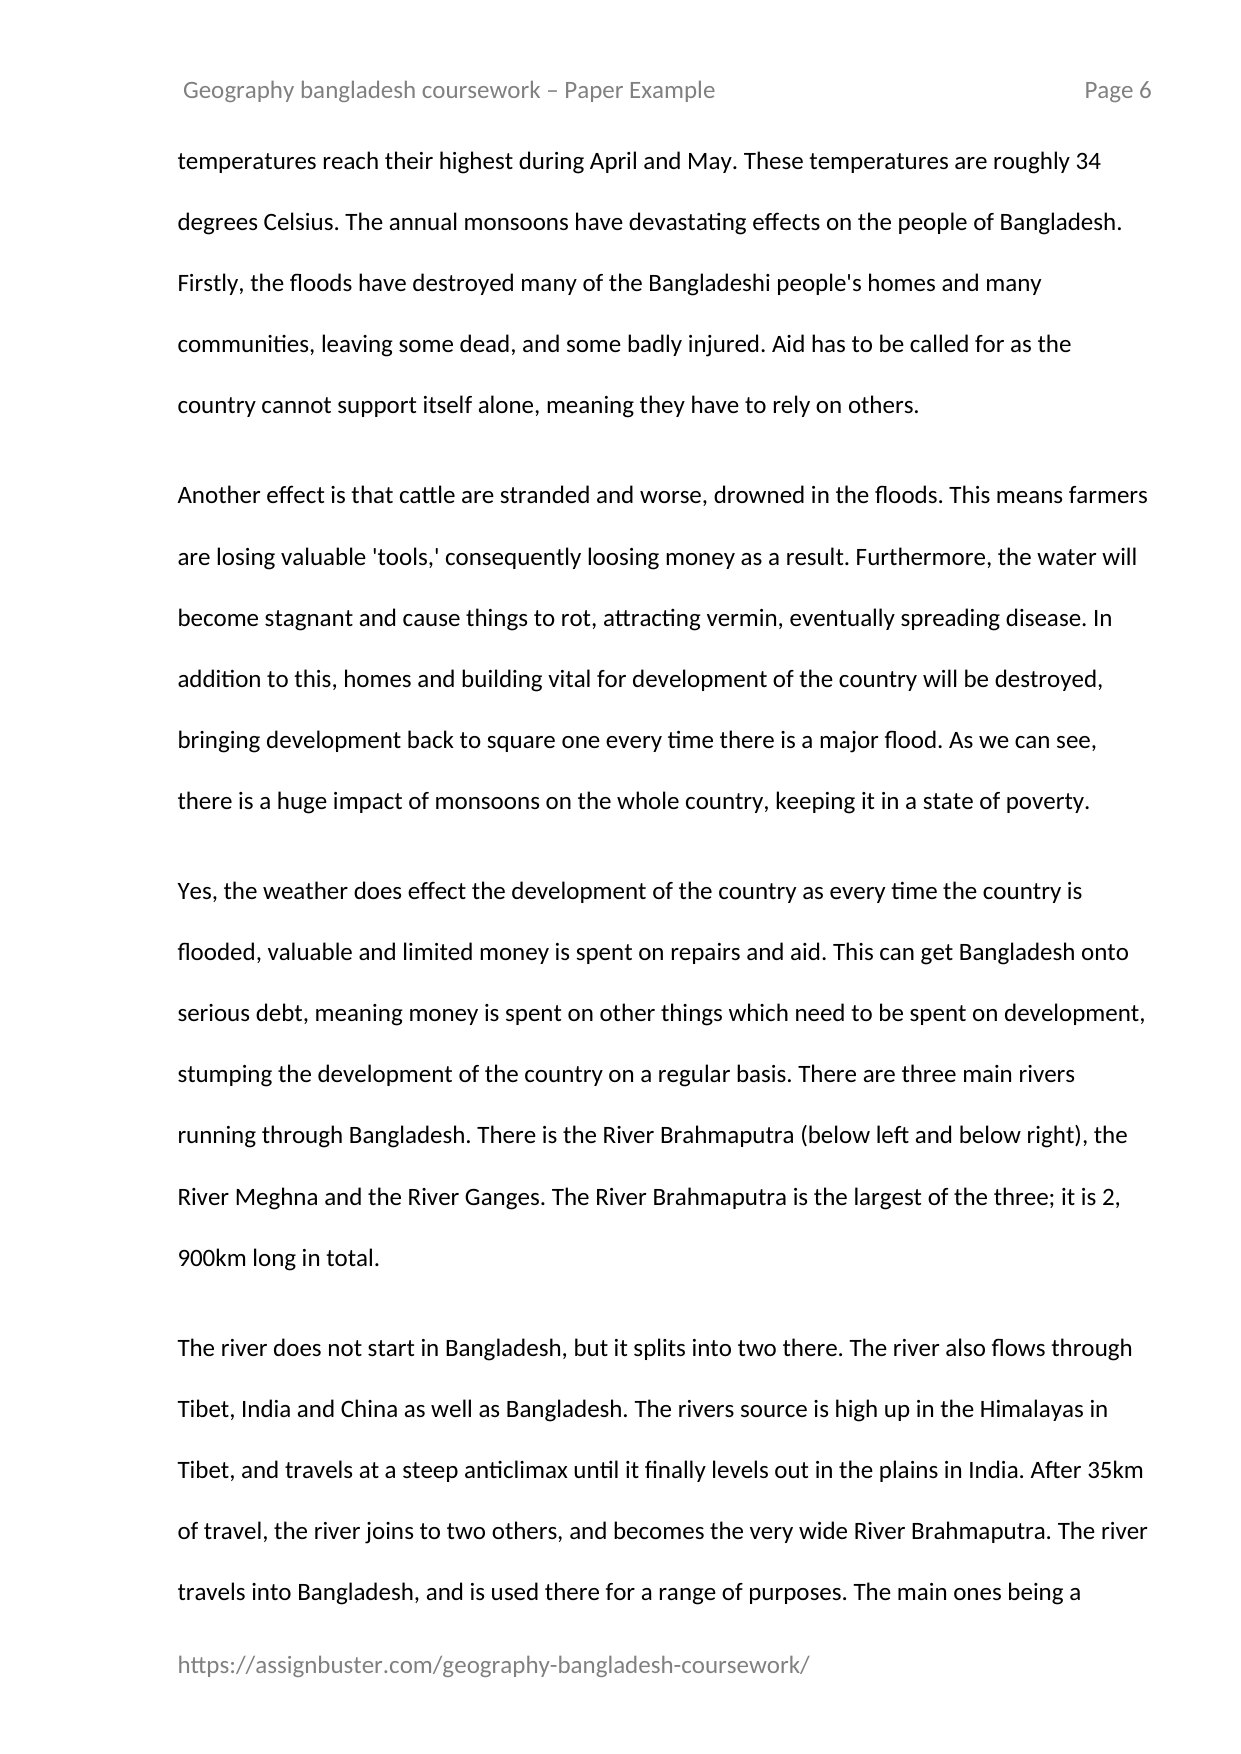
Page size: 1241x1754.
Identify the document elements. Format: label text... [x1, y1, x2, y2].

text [177, 145, 1152, 420]
text Yes, the weather does effect the development of the country as every time the country is flooded, valuable and limited money is spent on repairs and aid. This can get Bangladesh onto serious debt, meaning money is spent on other things which need to be spent on development, stumping the development of the country on a regular basis. There are three main rivers running through Bangladesh. There is the River Brahmaputra (below left and below right), the River Meghna and the River Ganges. The River Brahmaputra is the largest of the three; it is 2, 900km long in total. [177, 875, 1152, 1272]
text Another effect is that cattle are stranded and worse, drowned in the floods. This means farmers are losing valuable 'tools,' consequently loosing money as a result. Furthermore, the water will become stagnant and cause things to rot, attracting vermin, eventually spreading disease. In addition to this, homes and building vital for development of the country will be destroyed, bringing development back to square one every time there is a major flood. As we can see, there is a huge impact of monsoons on the whole country, keeping it in a state of poverty. [177, 480, 1152, 815]
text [177, 1332, 1152, 1607]
